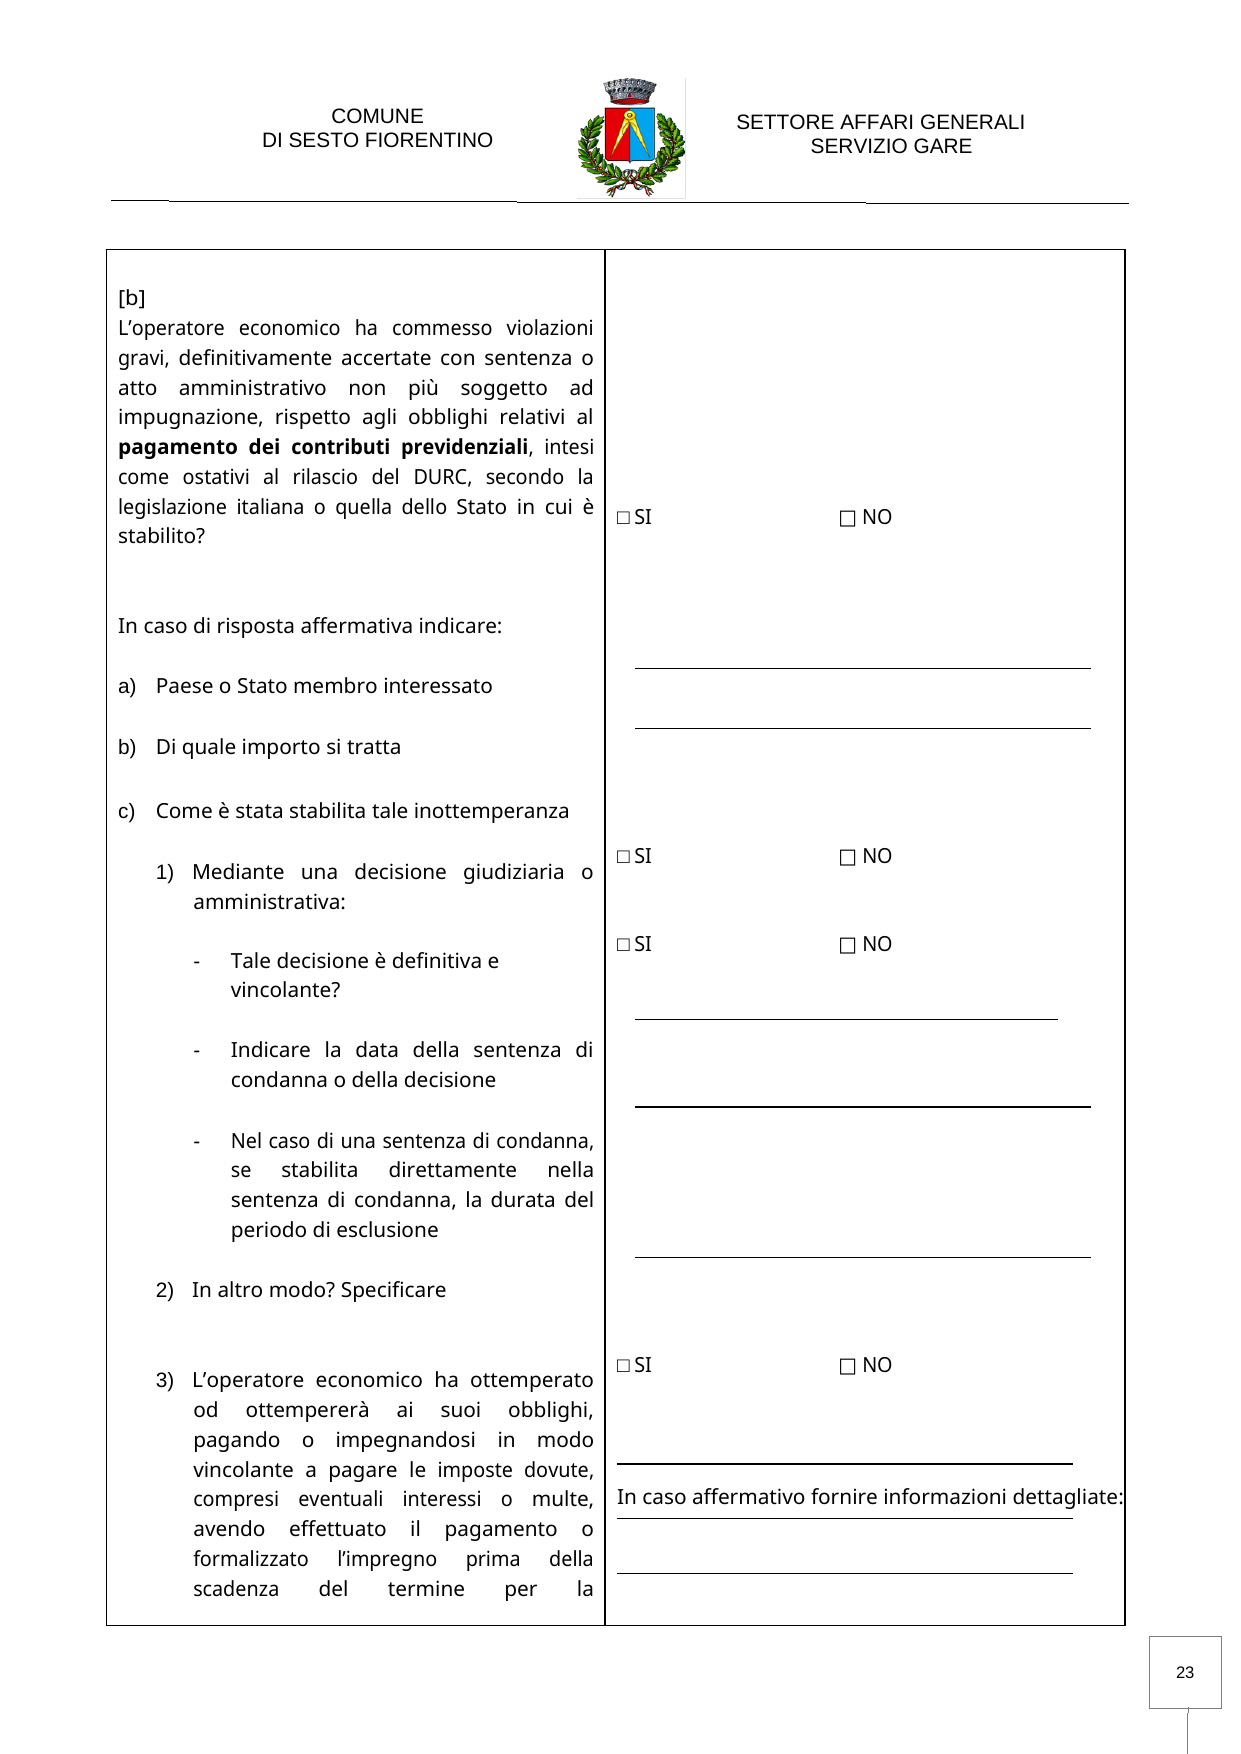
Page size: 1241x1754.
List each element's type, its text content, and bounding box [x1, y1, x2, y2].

picture [576, 78, 686, 199]
table_header SI □ NO SI □ NO SI □ NO SI □ NO In caso affermativo fornire informazioni dettagliate: [606, 250, 1124, 1625]
